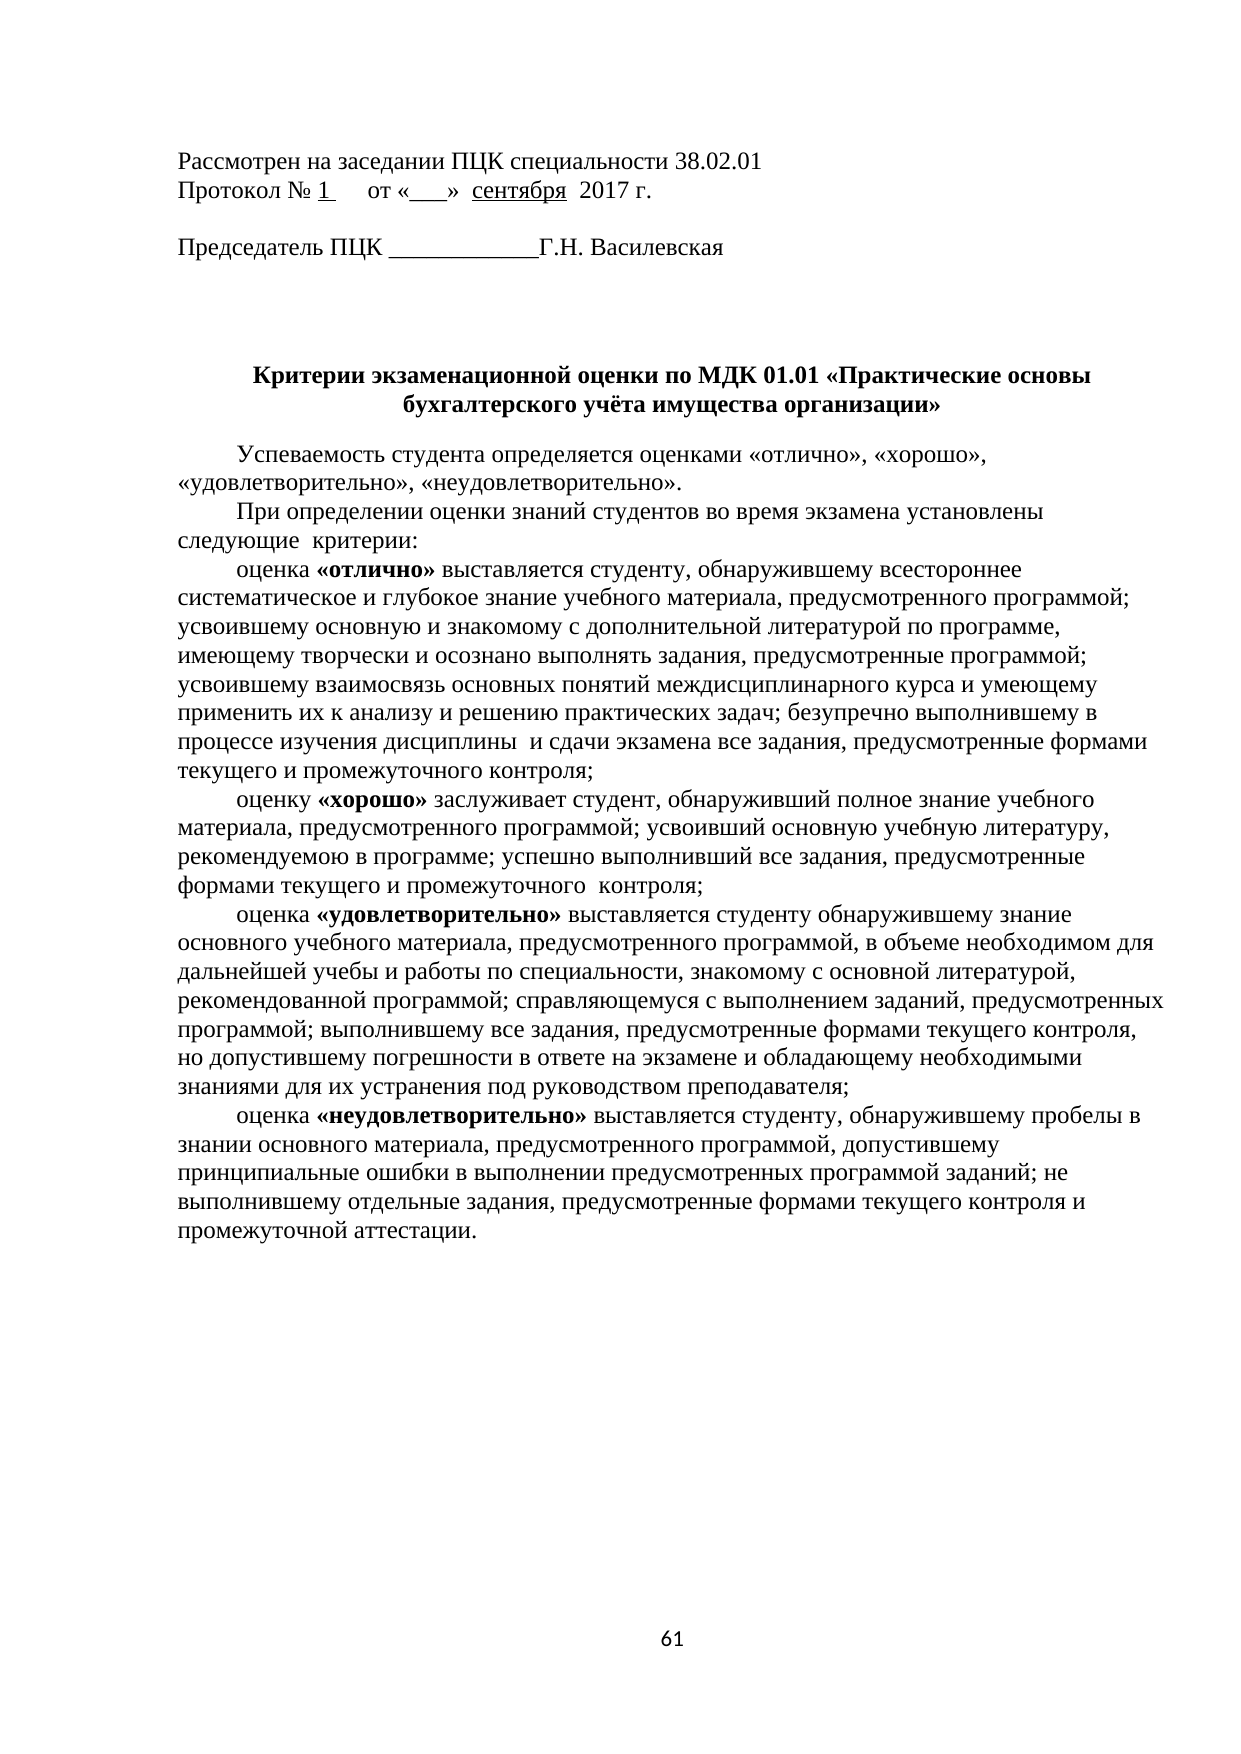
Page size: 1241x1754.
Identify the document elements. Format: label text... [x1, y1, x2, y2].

text При определении оценки знаний студентов во время экзамена установлены следующие критерии: [177, 496, 1167, 554]
text Протокол № 1 от «___» сентября 2017 г. [177, 175, 1167, 204]
text оценку «хорошо» заслуживает студент, обнаруживший полное знание учебного материала, предусмотренного программой; усвоивший основную учебную литературу, рекомендуемою в программе; успешно выполнивший все задания, предусмотренные формами текущего и промежуточного контроля; [177, 784, 1167, 899]
text оценка «неудовлетворительно» выставляется студенту, обнаружившему пробелы в знании основного материала, предусмотренного программой, допустившему принципиальные ошибки в выполнении предусмотренных программой заданий; не выполнившему отдельные задания, предусмотренные формами текущего контроля и промежуточной аттестации. [177, 1100, 1167, 1244]
text оценка «удовлетворительно» выставляется студенту обнаружившему знание основного учебного материала, предусмотренного программой, в объеме необходимом для дальнейшей учебы и работы по специальности, знакомому с основной литературой, рекомендованной программой; справляющемуся с выполнением заданий, предусмотренных программой; выполнившему все задания, предусмотренные формами текущего контроля, но допустившему погрешности в ответе на экзамене и обладающему необходимыми знаниями для их устранения под руководством преподавателя; [177, 899, 1167, 1100]
text Успеваемость студента определяется оценками «отлично», «хорошо», «удовлетворительно», «неудовлетворительно». [177, 439, 1167, 496]
text Рассмотрен на заседании ПЦК специальности 38.02.01 [177, 146, 1167, 175]
text Критерии экзаменационной оценки по МДК 01.01 «Практические основы бухгалтерского учёта имущества организации» [177, 360, 1167, 418]
text Председатель ПЦК ____________Г.Н. Василевская [177, 232, 1167, 261]
text оценка «отлично» выставляется студенту, обнаружившему всестороннее систематическое и глубокое знание учебного материала, предусмотренного программой; усвоившему основную и знакомому с дополнительной литературой по программе, имеющему творчески и осознано выполнять задания, предусмотренные программой; усвоившему взаимосвязь основных понятий междисциплинарного курса и умеющему применить их к анализу и решению практических задач; безупречно выполнившему в процессе изучения дисциплины и сдачи экзамена все задания, предусмотренные формами текущего и промежуточного контроля; [177, 554, 1167, 784]
